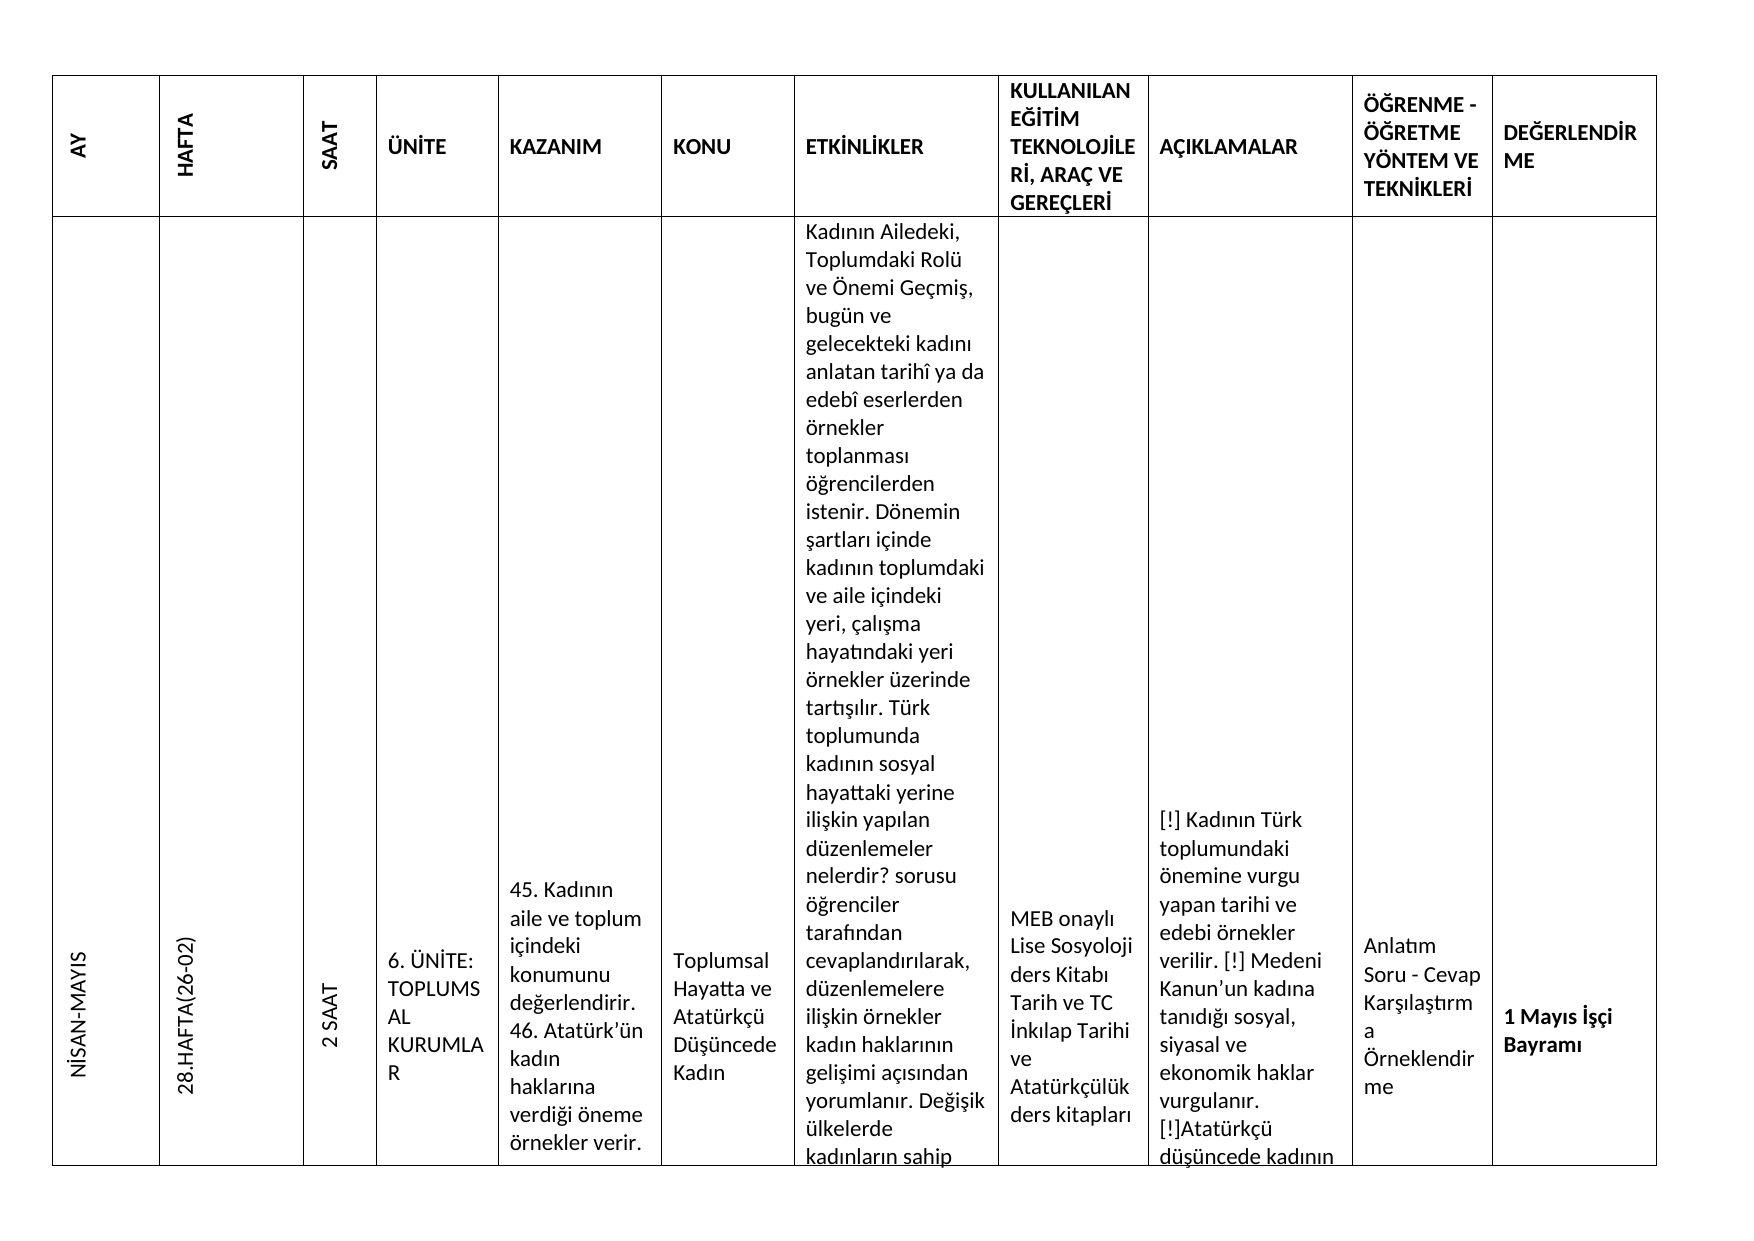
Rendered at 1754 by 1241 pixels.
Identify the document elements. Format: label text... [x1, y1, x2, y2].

table_header HAFTA [160, 76, 303, 216]
table_cell NİSAN-MAYIS [53, 217, 159, 1165]
table_cell MEB onaylı Lise Sosyoloji ders Kitabı Tarih ve TC İnkılap Tarihi ve Atatürkçülük ders kitapları [999, 217, 1148, 1165]
table_cell 45. Kadının aile ve toplum içindeki konumunu değerlendirir. 46. Atatürk’ün kadın haklarına verdiği öneme örnekler verir. [499, 217, 661, 1165]
table_cell 2 SAAT [304, 217, 376, 1165]
table_header ÖĞRENME - ÖĞRETME YÖNTEM VE TEKNİKLERİ [1353, 76, 1492, 216]
table_header KULLANILAN EĞİTİM TEKNOLOJİLERİ, ARAÇ VE GEREÇLERİ [999, 76, 1148, 216]
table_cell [1353, 217, 1492, 1165]
table_header KONU [662, 76, 794, 216]
table_header KAZANIM [499, 76, 661, 216]
table_cell Toplumsal Hayatta ve Atatürkçü Düşüncede Kadın [662, 217, 794, 1165]
table_cell 28.HAFTA(26-02) [160, 217, 303, 1165]
table_cell 6. ÜNİTE: TOPLUMSAL KURUMLAR [377, 217, 498, 1165]
table_cell 1 Mayıs İşçi Bayramı [1493, 217, 1656, 1165]
table_header AÇIKLAMALAR [1149, 76, 1352, 216]
table_header AY [53, 76, 159, 216]
table_cell Kadının Ailedeki, Toplumdaki Rolü ve Önemi Geçmiş, bugün ve gelecekteki kadını anlatan tarihî ya da edebî eserlerden örnekler toplanması öğrencilerden istenir. Dönemin şartları içinde kadının toplumdaki ve aile içindeki yeri, çalışma hayatındaki yeri örnekler üzerinde tartışılır. Türk toplumunda kadının sosyal hayattaki yerine ilişkin yapılan düzenlemeler nelerdir? sorusu öğrenciler tarafından cevaplandırılarak, düzenlemelere ilişkin örnekler kadın haklarının gelişimi açısından yorumlanır. Değişik ülkelerde kadınların sahip oldukları sosyal, ekonomik, siyasi hakları ülkemizdeki kadın hakları ile karşılaştırır. Cumhuriyet Döneminde Kadın Hakları Medeni Kanun incelenerek, görsel ve yazılı materyallerden kadınlara verilen haklarla ilgili haberler toplanır. Atatürk’ün Türk Kadınına tanıdığı haklar çerçevesinde kadının sosyal hayat içerisindeki yerini ve gelişimini anlatan pano hazırlanır. [795, 217, 998, 1165]
table_header SAAT [304, 76, 376, 216]
table_header ETKİNLİKLER [795, 76, 998, 216]
table_header ÜNİTE [377, 76, 498, 216]
table_header DEĞERLENDİRME [1493, 76, 1656, 216]
